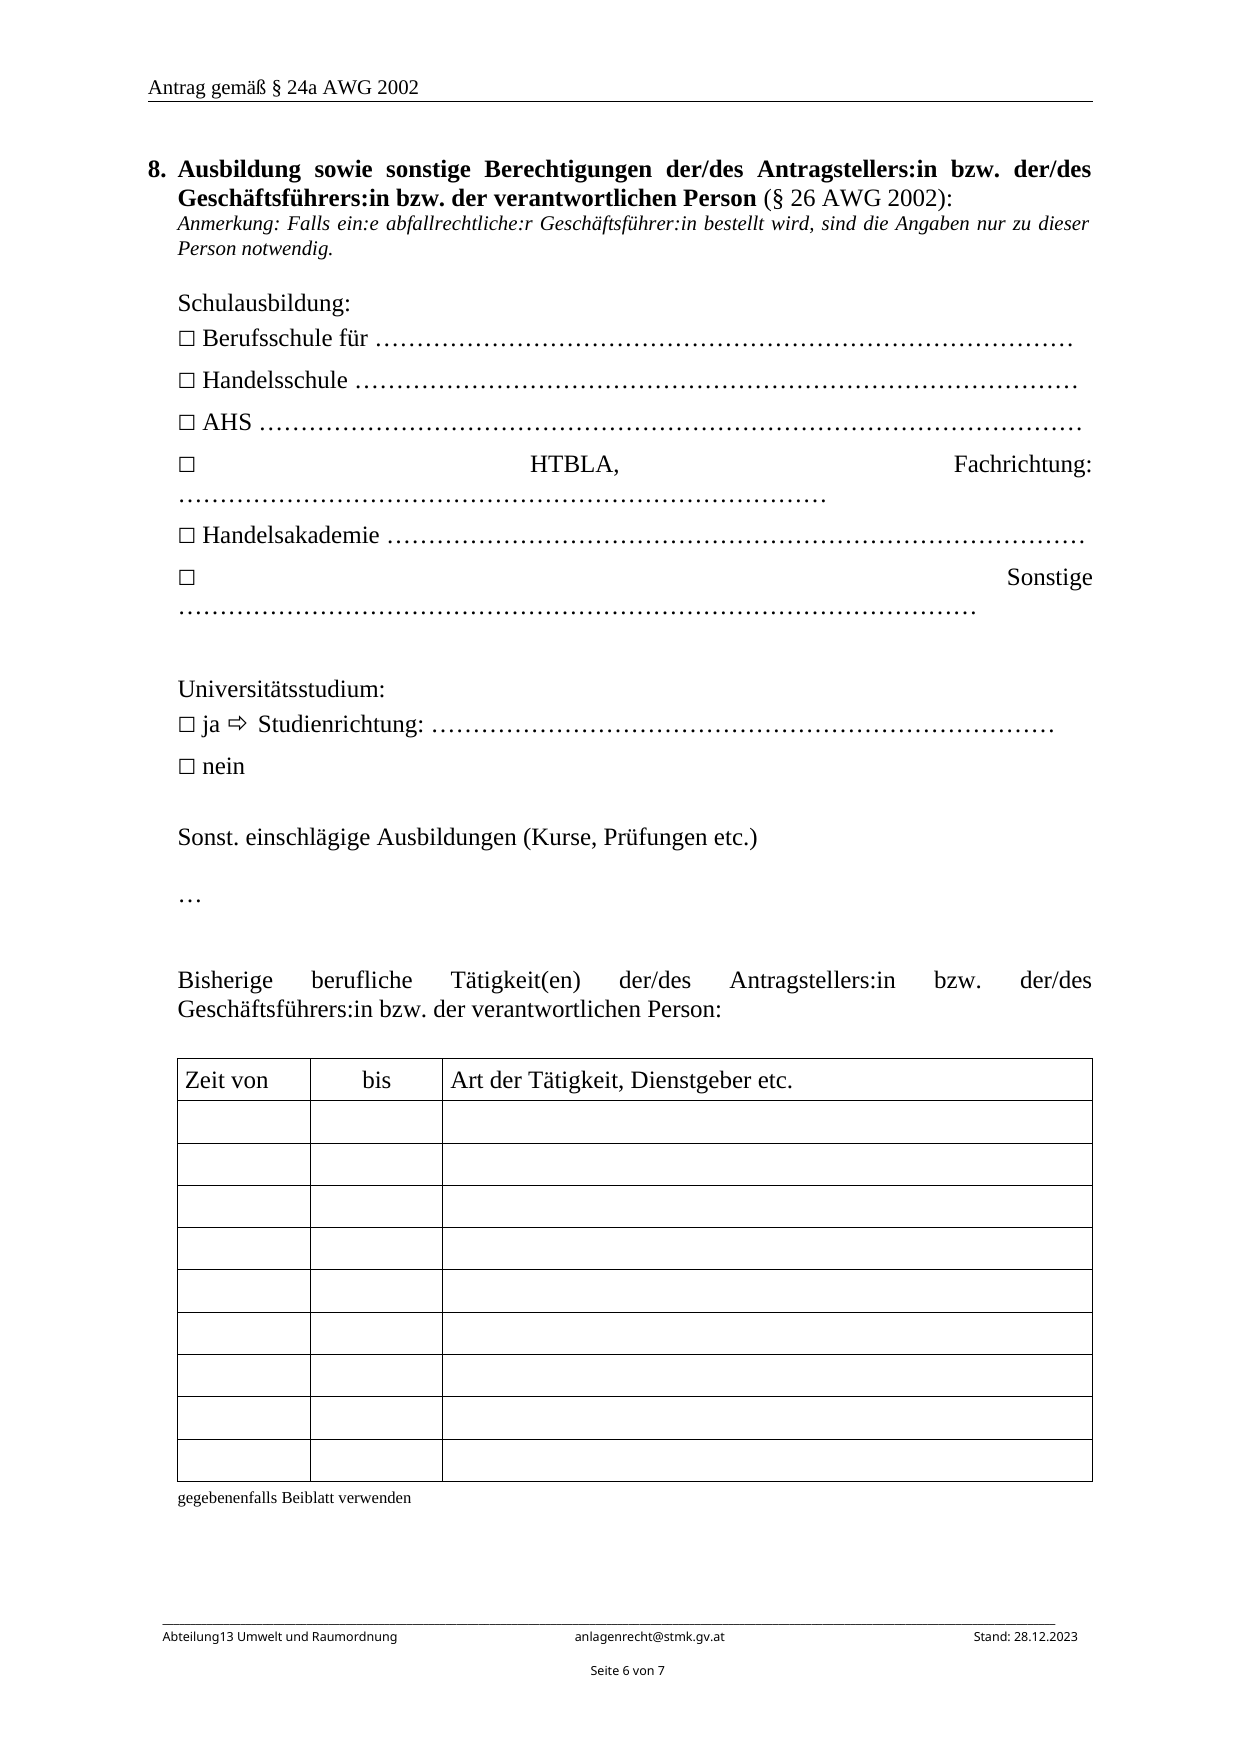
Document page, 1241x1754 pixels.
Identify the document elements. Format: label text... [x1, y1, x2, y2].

table_cell [311, 1397, 442, 1438]
table_header Zeit von [178, 1059, 310, 1100]
table_cell [311, 1313, 442, 1354]
table_cell [311, 1186, 442, 1227]
text Handelsakademie ………………………………………………………………………… [177, 520, 1093, 549]
table_cell [311, 1144, 442, 1185]
text HTBLA, Fachrichtung: …………………………………………………………………… [177, 449, 1093, 507]
table_cell [178, 1228, 310, 1269]
table_cell [443, 1270, 1092, 1312]
table_cell [443, 1144, 1092, 1185]
table_cell [311, 1440, 442, 1481]
text Universitätsstudium: [177, 674, 1093, 703]
table_cell [311, 1228, 442, 1269]
table_cell [178, 1355, 310, 1396]
table_header bis [311, 1059, 442, 1100]
table_cell [443, 1313, 1092, 1354]
table_cell [443, 1397, 1092, 1438]
text Sonstige …………………………………………………………………………………… [177, 562, 1093, 620]
table_cell [311, 1355, 442, 1396]
text Handelsschule …………………………………………………………………………… [177, 365, 1093, 395]
text AHS ……………………………………………………………………………………… [177, 407, 1093, 437]
table_header Art der Tätigkeit, Dienstgeber etc. [443, 1059, 1092, 1100]
text Sonst. einschlägige Ausbildungen (Kurse, Prüfungen etc.) [177, 822, 1093, 850]
table_cell [178, 1313, 310, 1354]
text ja Studienrichtung: ………………………………………………………………… [177, 709, 1093, 738]
table_cell [178, 1101, 310, 1142]
table_cell [311, 1270, 442, 1312]
text … [177, 879, 1093, 908]
table_cell [443, 1186, 1092, 1227]
table_cell [443, 1101, 1092, 1142]
text Berufsschule für ………………………………………………………………………… [177, 323, 1093, 353]
table_cell [178, 1397, 310, 1438]
text 8. Ausbildung sowie sonstige Berechtigungen der/des Antragstellers:in bzw. der/des Geschäftsführers:in bzw. der verantwortlichen Person (§ 26 AWG 2002): [148, 154, 1093, 211]
table_cell [178, 1186, 310, 1227]
table_cell [178, 1440, 310, 1481]
text Anmerkung: Falls ein:e abfallrechtliche:r Geschäftsführer:in bestellt wird, sind die Angaben nur zu dieser Person notwendig. [177, 211, 1093, 259]
table_cell [443, 1440, 1092, 1481]
table_cell [443, 1228, 1092, 1269]
text gegebenenfalls Beiblatt verwenden [177, 1488, 1093, 1507]
text Schulausbildung: [177, 288, 1093, 317]
table_cell [311, 1101, 442, 1142]
table_cell [178, 1144, 310, 1185]
text nein [177, 751, 1093, 780]
table_cell [443, 1355, 1092, 1396]
text Bisherige berufliche Tätigkeit(en) der/des Antragstellers:in bzw. der/des Geschäftsführers:in bzw. der verantwortlichen Person: [177, 965, 1093, 1023]
table_cell [178, 1270, 310, 1312]
